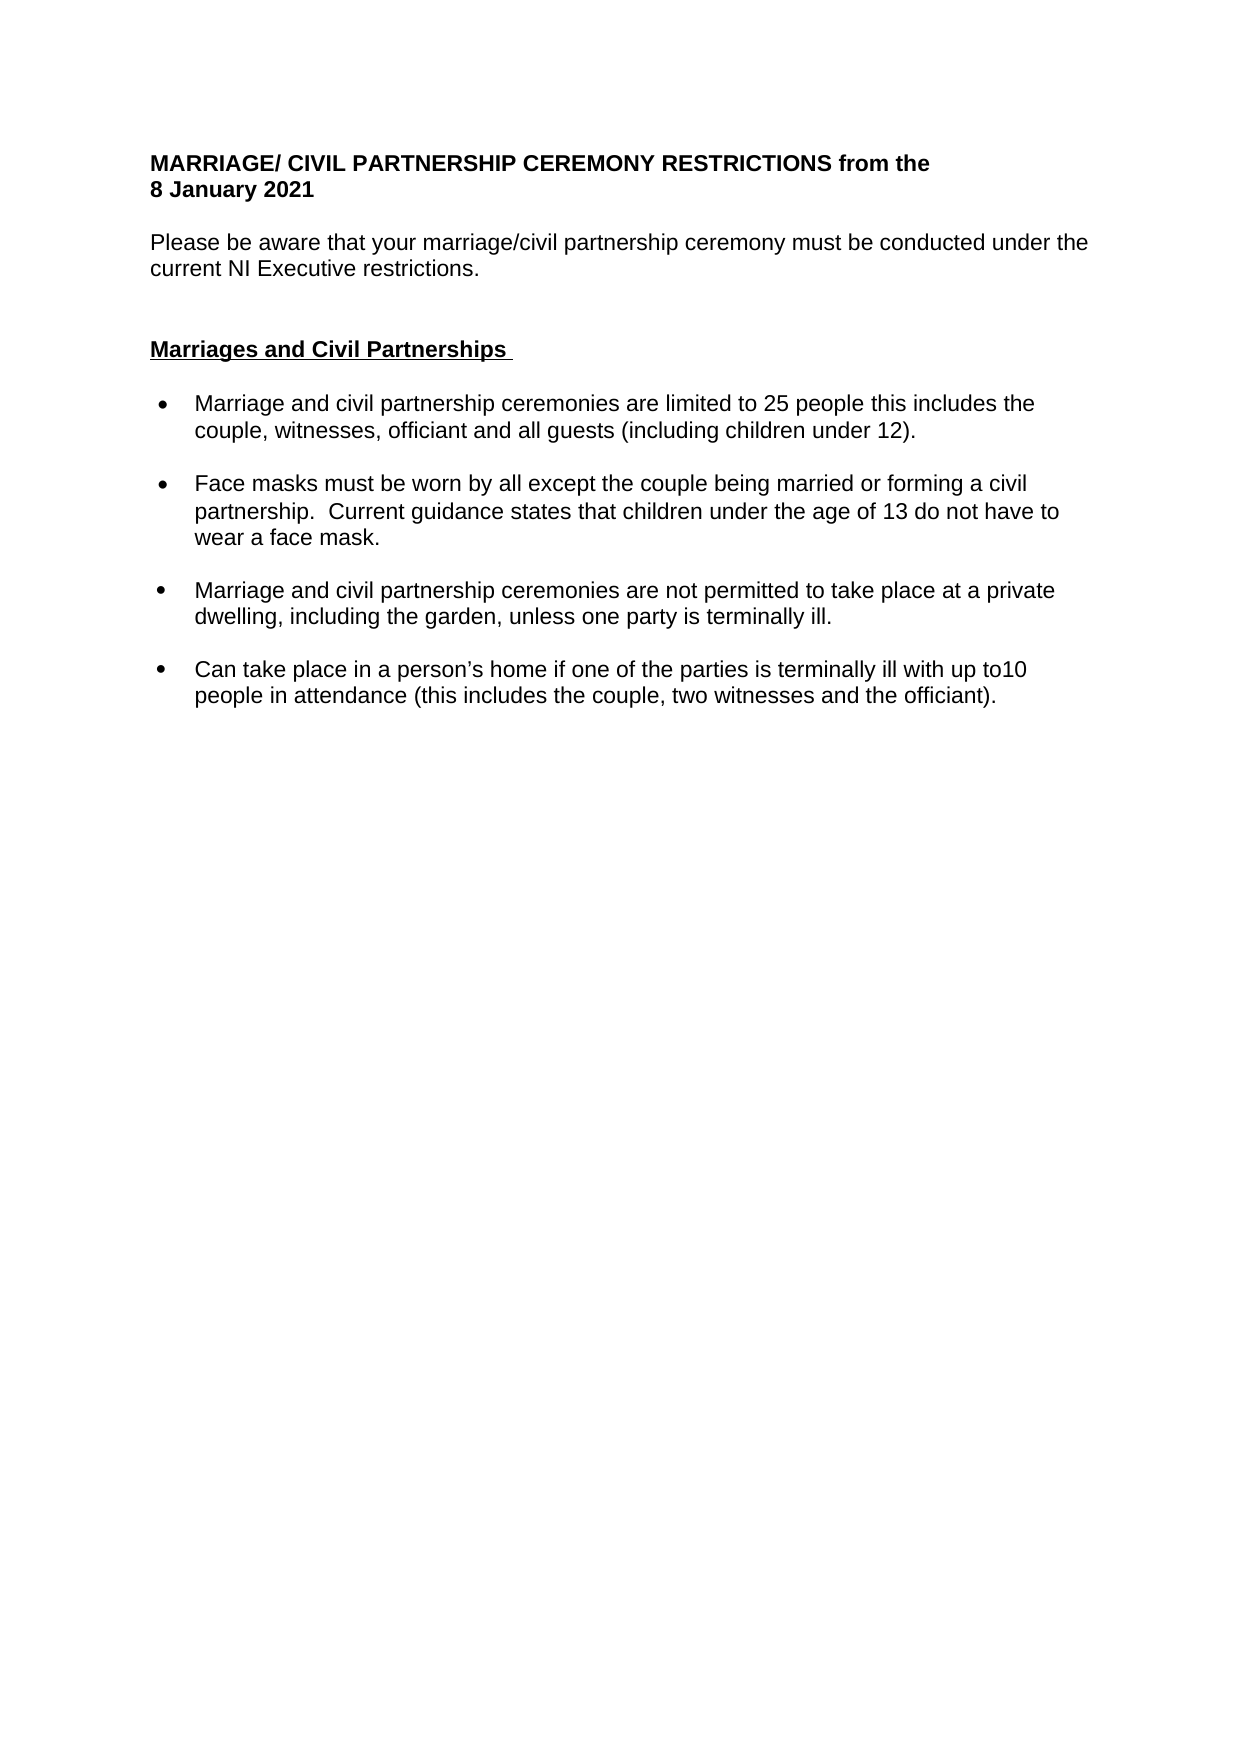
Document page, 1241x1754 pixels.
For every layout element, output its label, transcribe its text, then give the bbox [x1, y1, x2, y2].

text 8 January 2021 [150, 176, 1090, 203]
list Marriage and civil partnership ceremonies are not permitted to take place at a private dwelling, including the garden, unless one party is terminally ill. [157, 577, 1090, 629]
list Can take place in a person’s home if one of the parties is terminally ill with up to10 people in attendance (this includes the couple, two witnesses and the officiant). [157, 656, 1090, 708]
list Face masks must be worn by all except the couple being married or forming a civil partnership. Current guidance states that children under the age of 13 do not have to wear a face mask. [157, 469, 1090, 550]
text MARRIAGE/ CIVIL PARTNERSHIP CEREMONY RESTRICTIONS from the [150, 150, 1090, 176]
list Marriage and civil partnership ceremonies are limited to 25 people this includes the couple, witnesses, officiant and all guests (including children under 12). [157, 389, 1090, 443]
text Marriages and Civil Partnerships [150, 336, 1090, 362]
text Please be aware that your marriage/civil partnership ceremony must be conducted under the current NI Executive restrictions. [150, 229, 1090, 282]
